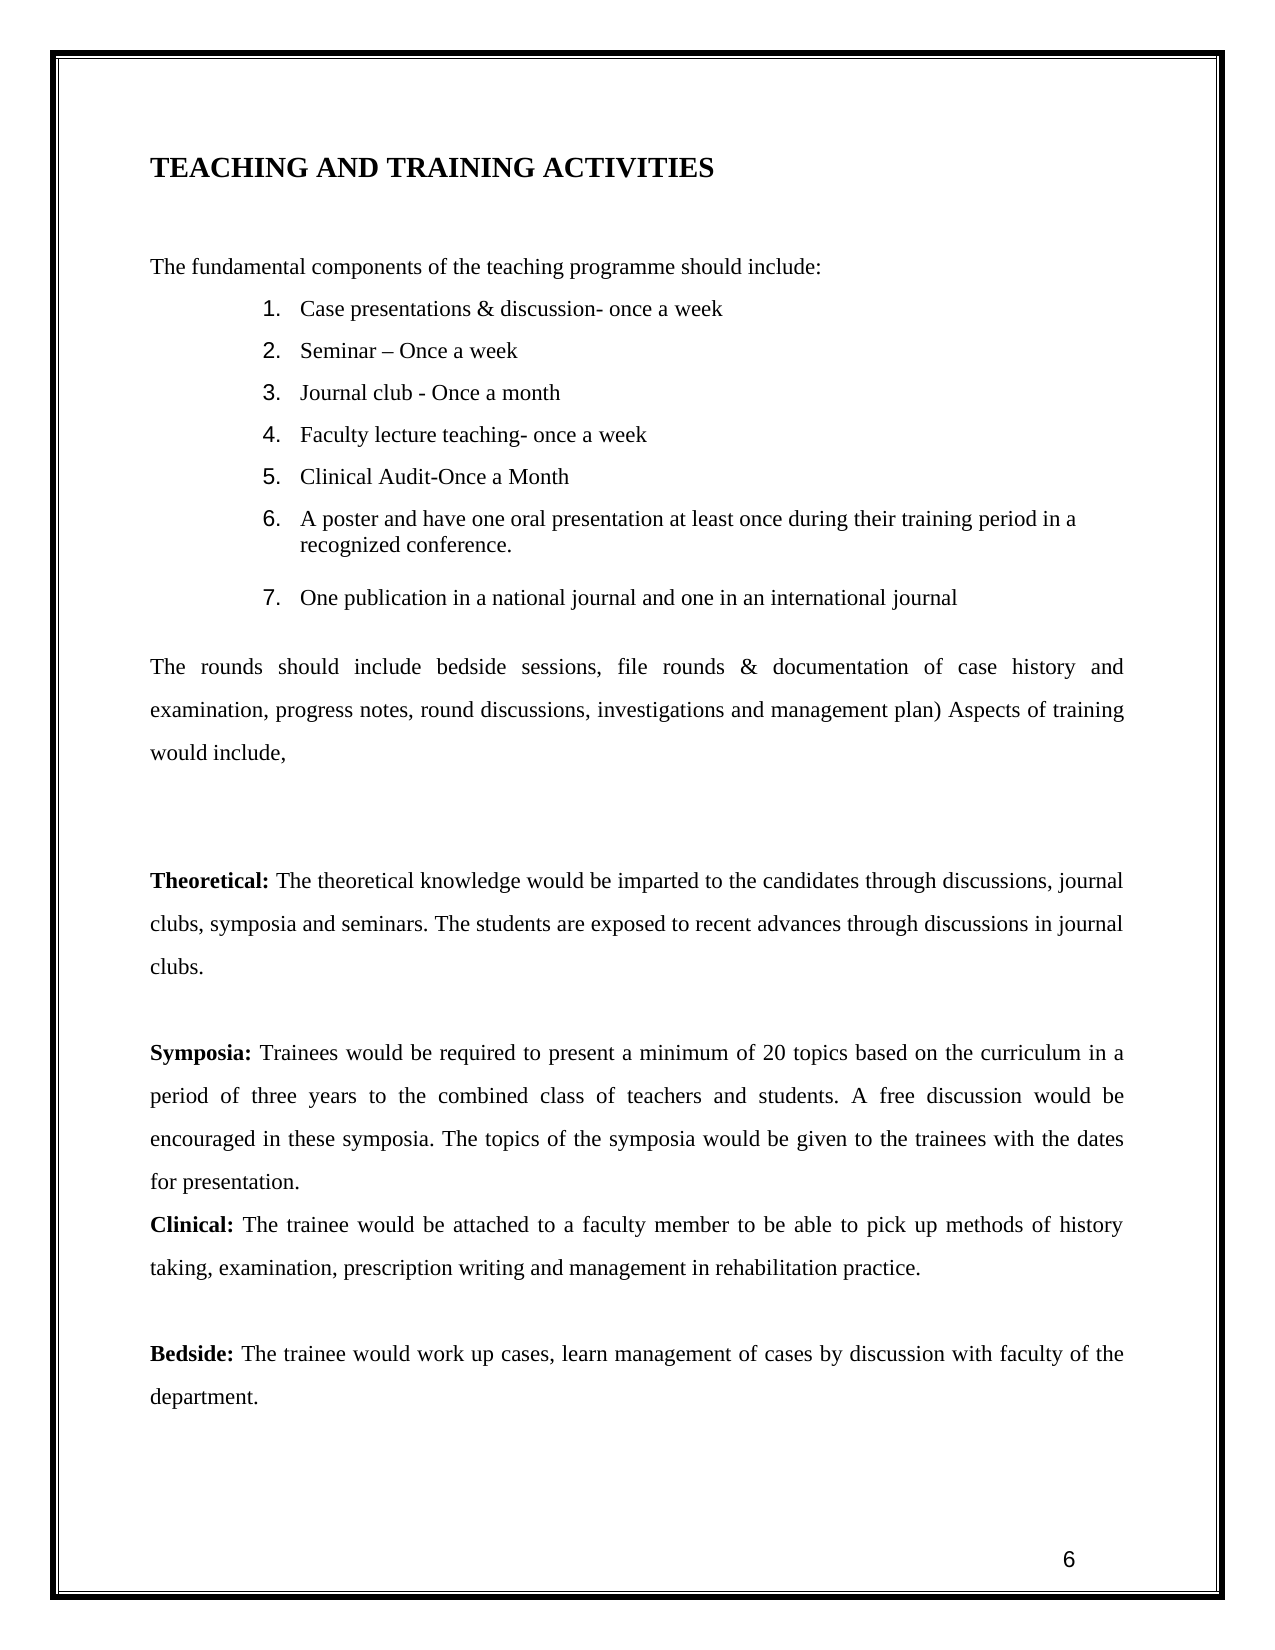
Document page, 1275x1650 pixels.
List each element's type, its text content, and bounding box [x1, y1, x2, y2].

list Faculty lecture teaching- once a week [262, 421, 1138, 447]
list Seminar – Once a week [262, 337, 1138, 363]
list Clinical Audit-Once a Month [262, 463, 1138, 489]
text The fundamental components of the teaching programme should include: [150, 253, 1138, 279]
text TEACHING AND TRAINING ACTIVITIES [150, 150, 1138, 183]
list Case presentations & discussion- once a week [262, 295, 1138, 321]
list One publication in a national journal and one in an international journal [262, 584, 1138, 611]
text Clinical: The trainee would be attached to a faculty member to be able to pick up methods of history taking, examination, prescription writing and management in rehabilitation practice. [150, 1211, 1125, 1281]
text Theoretical: The theoretical knowledge would be imparted to the candidates through discussions, journal clubs, symposia and seminars. The students are exposed to recent advances through discussions in journal clubs. [150, 867, 1126, 979]
text The rounds should include bedside sessions, file rounds & documentation of case history and examination, progress notes, round discussions, investigations and management plan) Aspects of training would include, [150, 653, 1126, 765]
list A poster and have one oral presentation at least once during their training period in a recognized conference. [262, 505, 1126, 558]
list Journal club - Once a month [262, 379, 1138, 405]
text Bedside: The trainee would work up cases, learn management of cases by discussion with faculty of the department. [150, 1340, 1126, 1410]
text Symposia: Trainees would be required to present a minimum of 20 topics based on the curriculum in a period of three years to the combined class of teachers and students. A free discussion would be encouraged in these symposia. The topics of the symposia would be given to the trainees with the dates for presentation. [150, 1039, 1126, 1194]
